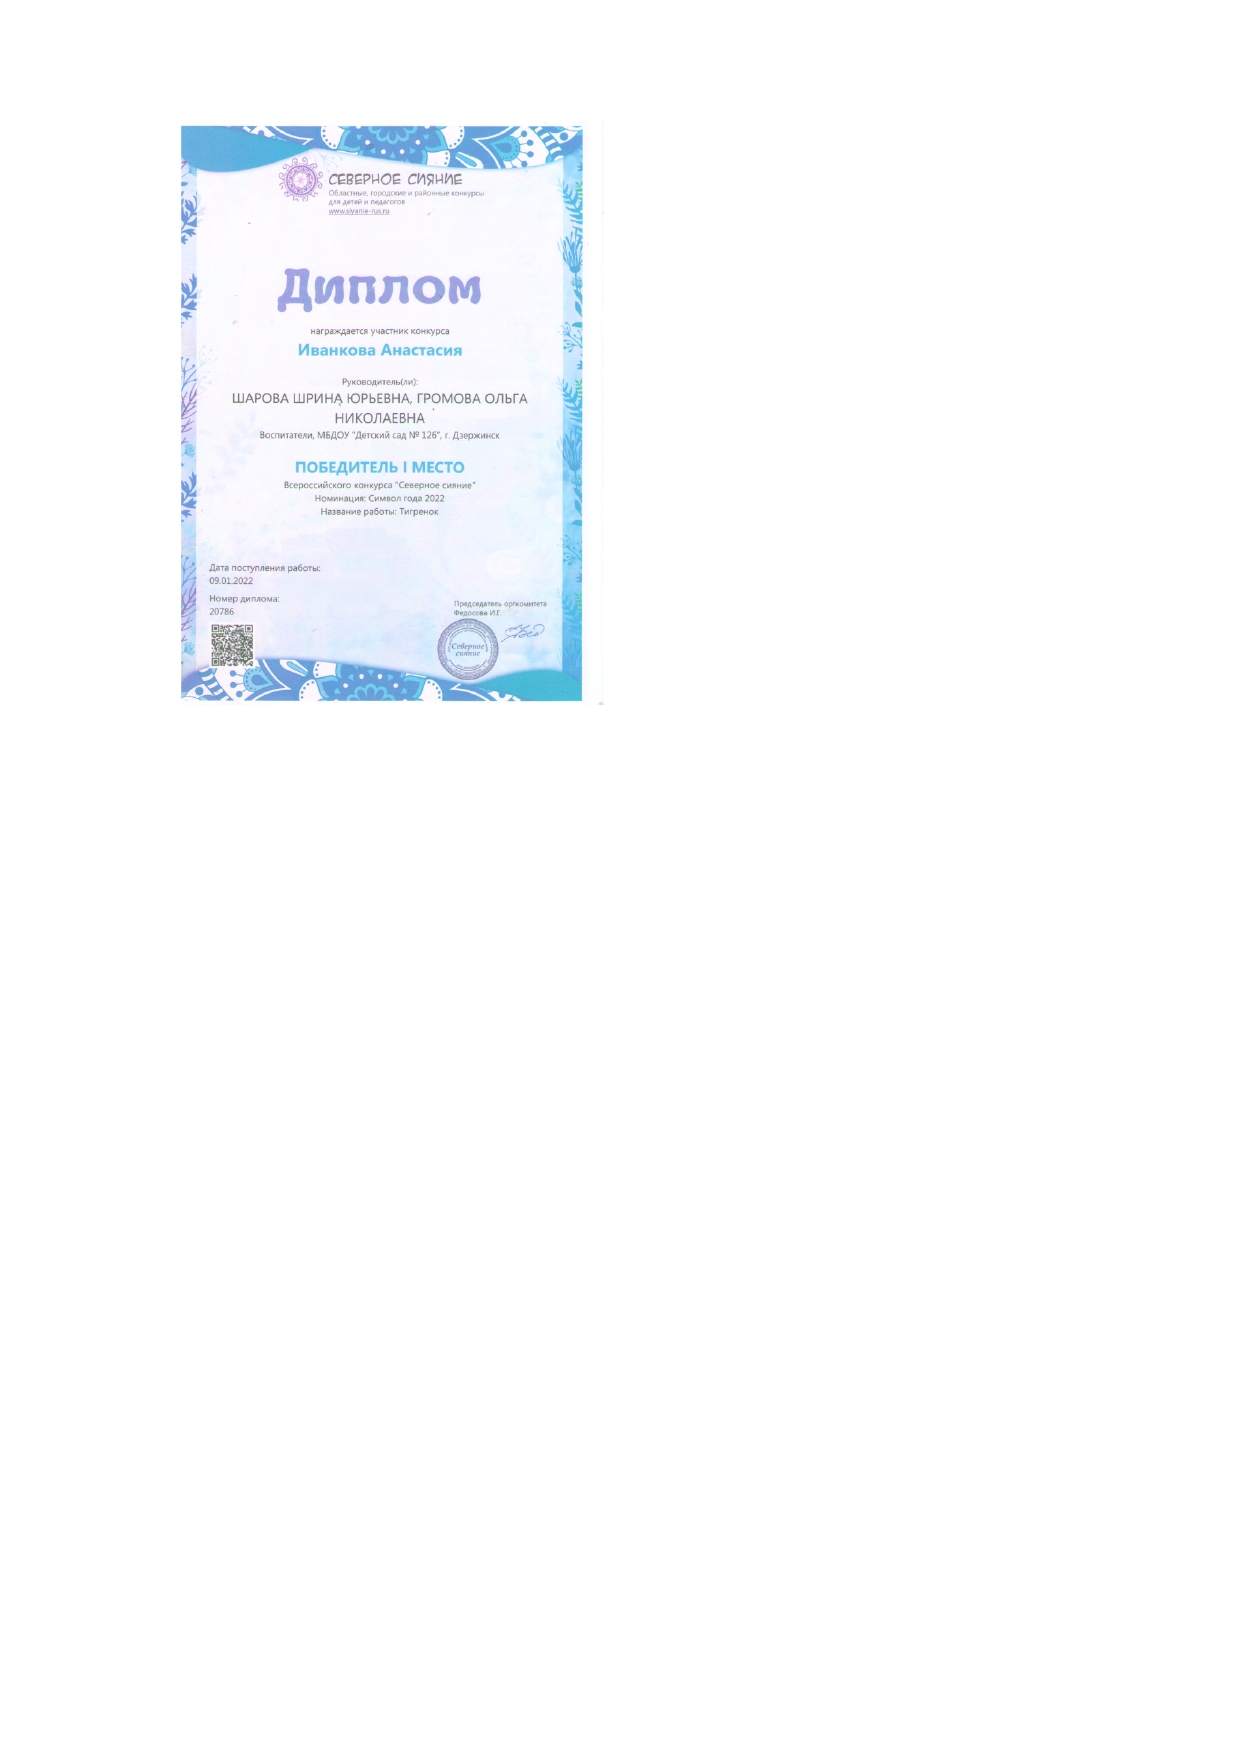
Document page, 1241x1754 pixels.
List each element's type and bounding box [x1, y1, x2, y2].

picture [177, 118, 606, 707]
